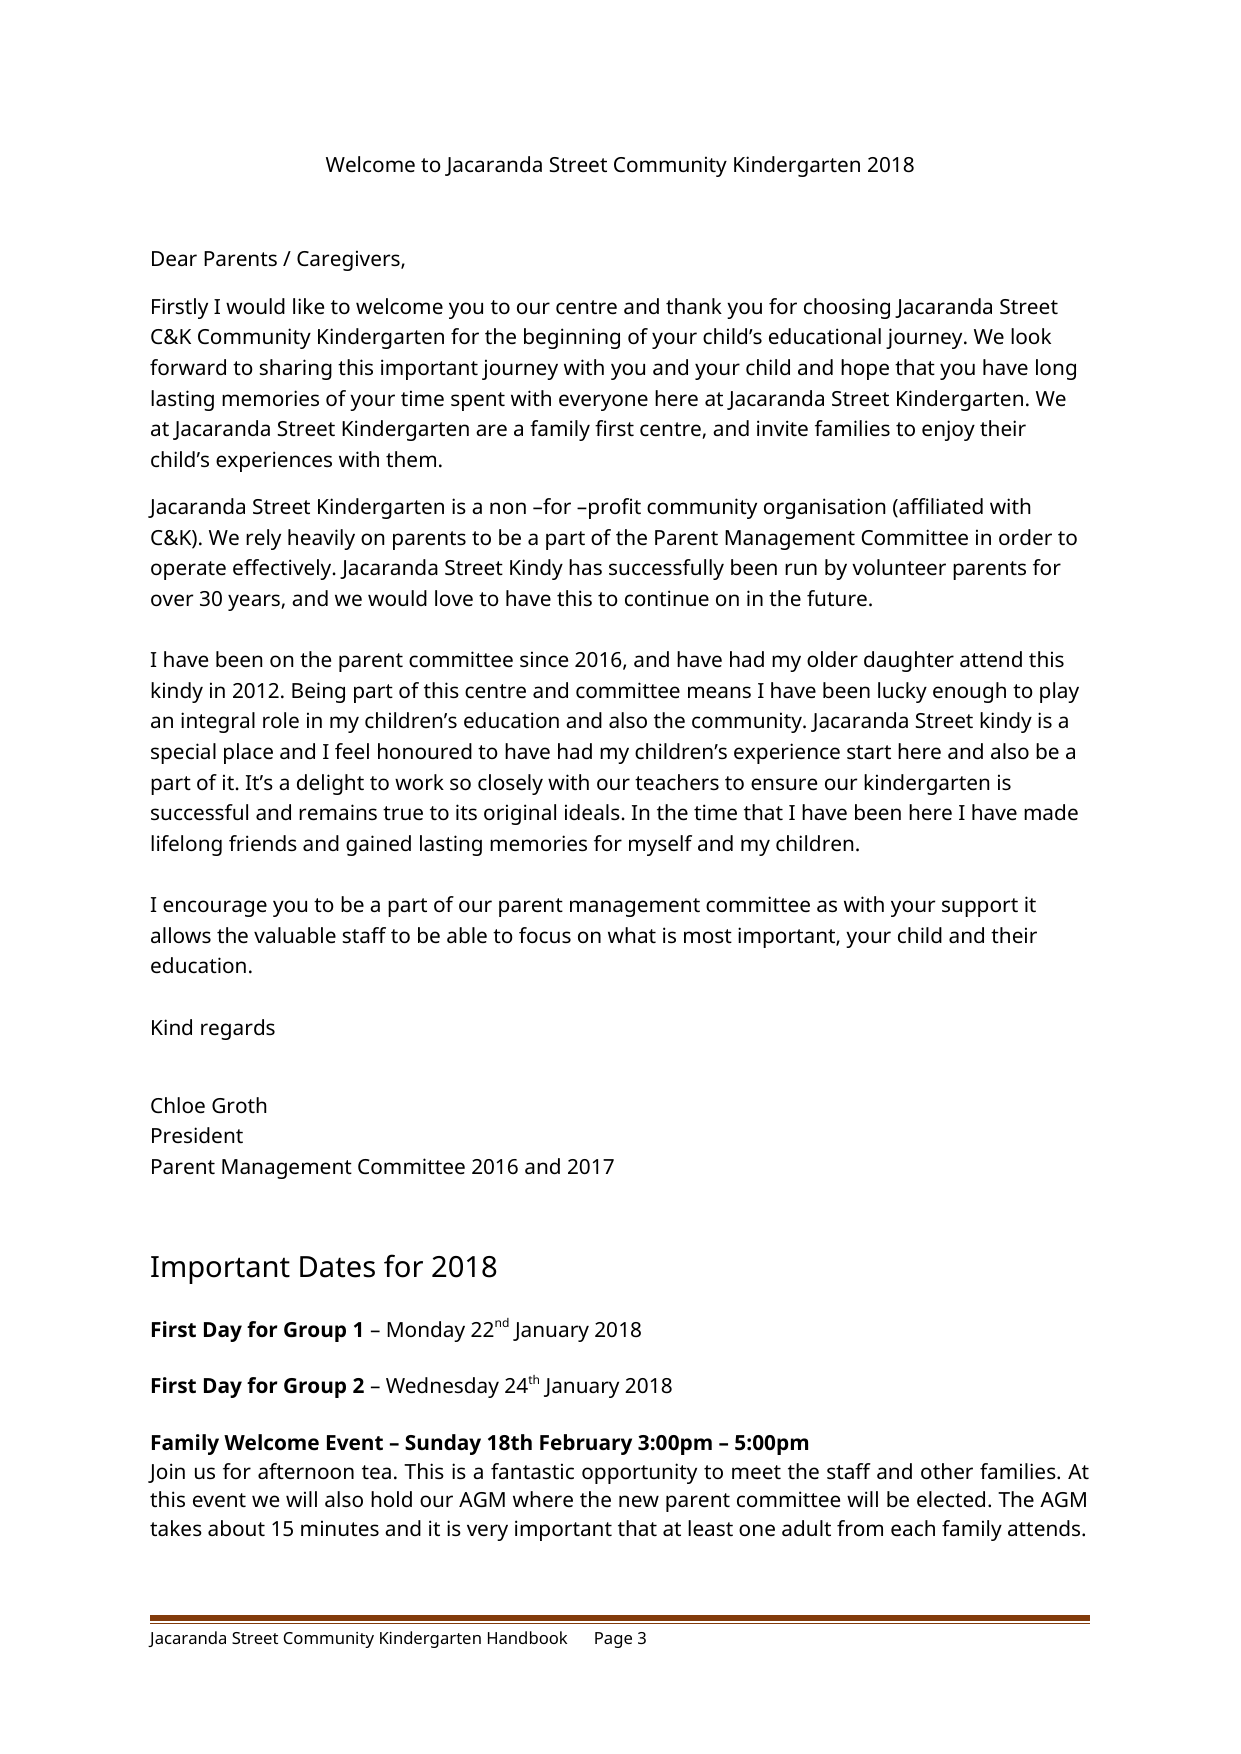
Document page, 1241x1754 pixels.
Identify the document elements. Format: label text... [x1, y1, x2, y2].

text Chloe Groth President Parent Management Committee 2016 and 2017 [150, 1060, 1090, 1181]
text Dear Parents / Caregivers, [150, 244, 1090, 273]
text Jacaranda Street Kindergarten is a non –for –profit community organisation (affiliated with C&K). We rely heavily on parents to be a part of the Parent Management Committee in order to operate effectively. Jacaranda Street Kindy has successfully been run by volunteer parents for over 30 years, and we would love to have this to continue on in the future. I have been on the parent committee since 2016, and have had my older daughter attend this kindy in 2012. Being part of this centre and committee means I have been lucky enough to play an integral role in my children’s education and also the community. Jacaranda Street kindy is a special place and I feel honoured to have had my children’s experience start here and also be a part of it. It’s a delight to work so closely with our teachers to ensure our kindergarten is successful and remains true to its original ideals. In the time that I have been here I have made lifelong friends and gained lasting memories for myself and my children. I encourage you to be a part of our parent management committee as with your support it allows the valuable staff to be able to focus on what is most important, your child and their education. Kind regards [150, 492, 1090, 1041]
text Family Welcome Event – Sunday 18th February 3:00pm – 5:00pm [150, 1428, 1090, 1457]
text Important Dates for 2018 [150, 1247, 1090, 1286]
text First Day for Group 1 – Monday 22nd January 2018 [150, 1315, 1090, 1343]
text Join us for afternoon tea. This is a fantastic opportunity to meet the staff and other families. At this event we will also hold our AGM where the new parent committee will be elected. The AGM takes about 15 minutes and it is very important that at least one adult from each family attends. [150, 1457, 1090, 1542]
text Welcome to Jacaranda Street Community Kindergarten 2018 [150, 150, 1090, 178]
text First Day for Group 2 – Wednesday 24th January 2018 [150, 1372, 1090, 1400]
text Firstly I would like to welcome you to our centre and thank you for choosing Jacaranda Street C&K Community Kindergarten for the beginning of your child’s educational journey. We look forward to sharing this important journey with you and your child and hope that you have long lasting memories of your time spent with everyone here at Jacaranda Street Kindergarten. We at Jacaranda Street Kindergarten are a family first centre, and invite families to enjoy their child’s experiences with them. [150, 292, 1090, 473]
